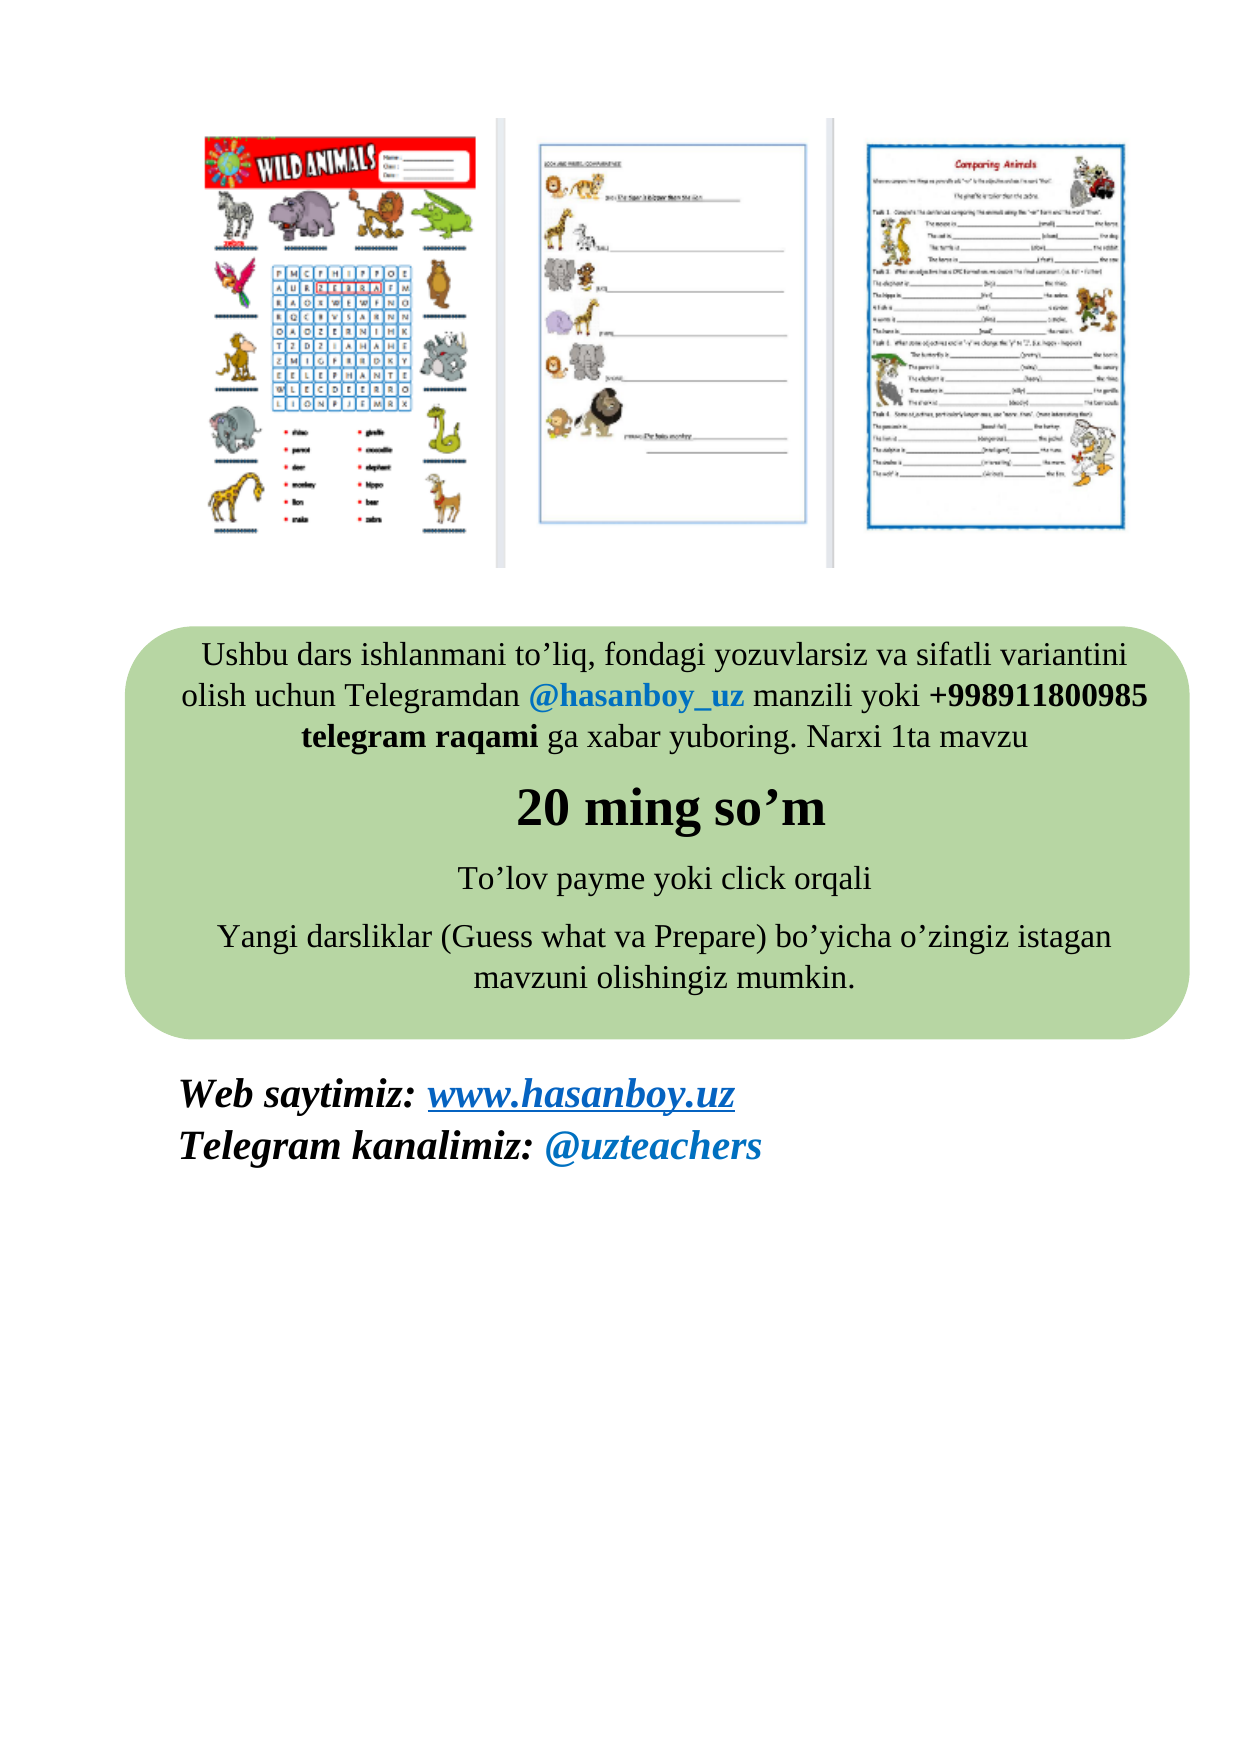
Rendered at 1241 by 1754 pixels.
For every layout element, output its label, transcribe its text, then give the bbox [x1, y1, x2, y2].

text Yangi darsliklar (Guess what va Prepare) bo’yicha o’zingiz istagan mavzuni olishingiz mumkin. [177, 916, 1152, 996]
picture [177, 118, 1152, 568]
text Web saytimiz: www.hasanboy.uz Telegram kanalimiz: @uzteachers [177, 1068, 1152, 1168]
text Ushbu dars ishlanmani to’liq, fondagi yozuvlarsiz va sifatli variantini olish uchun Telegramdan @hasanboy_uz manzili yoki +998911800985 telegram raqami ga xabar yuboring. Narxi 1ta mavzu [177, 634, 1152, 755]
text To’lov payme yoki click orqali [177, 858, 1152, 897]
text 20 ming so’m [177, 774, 1152, 837]
